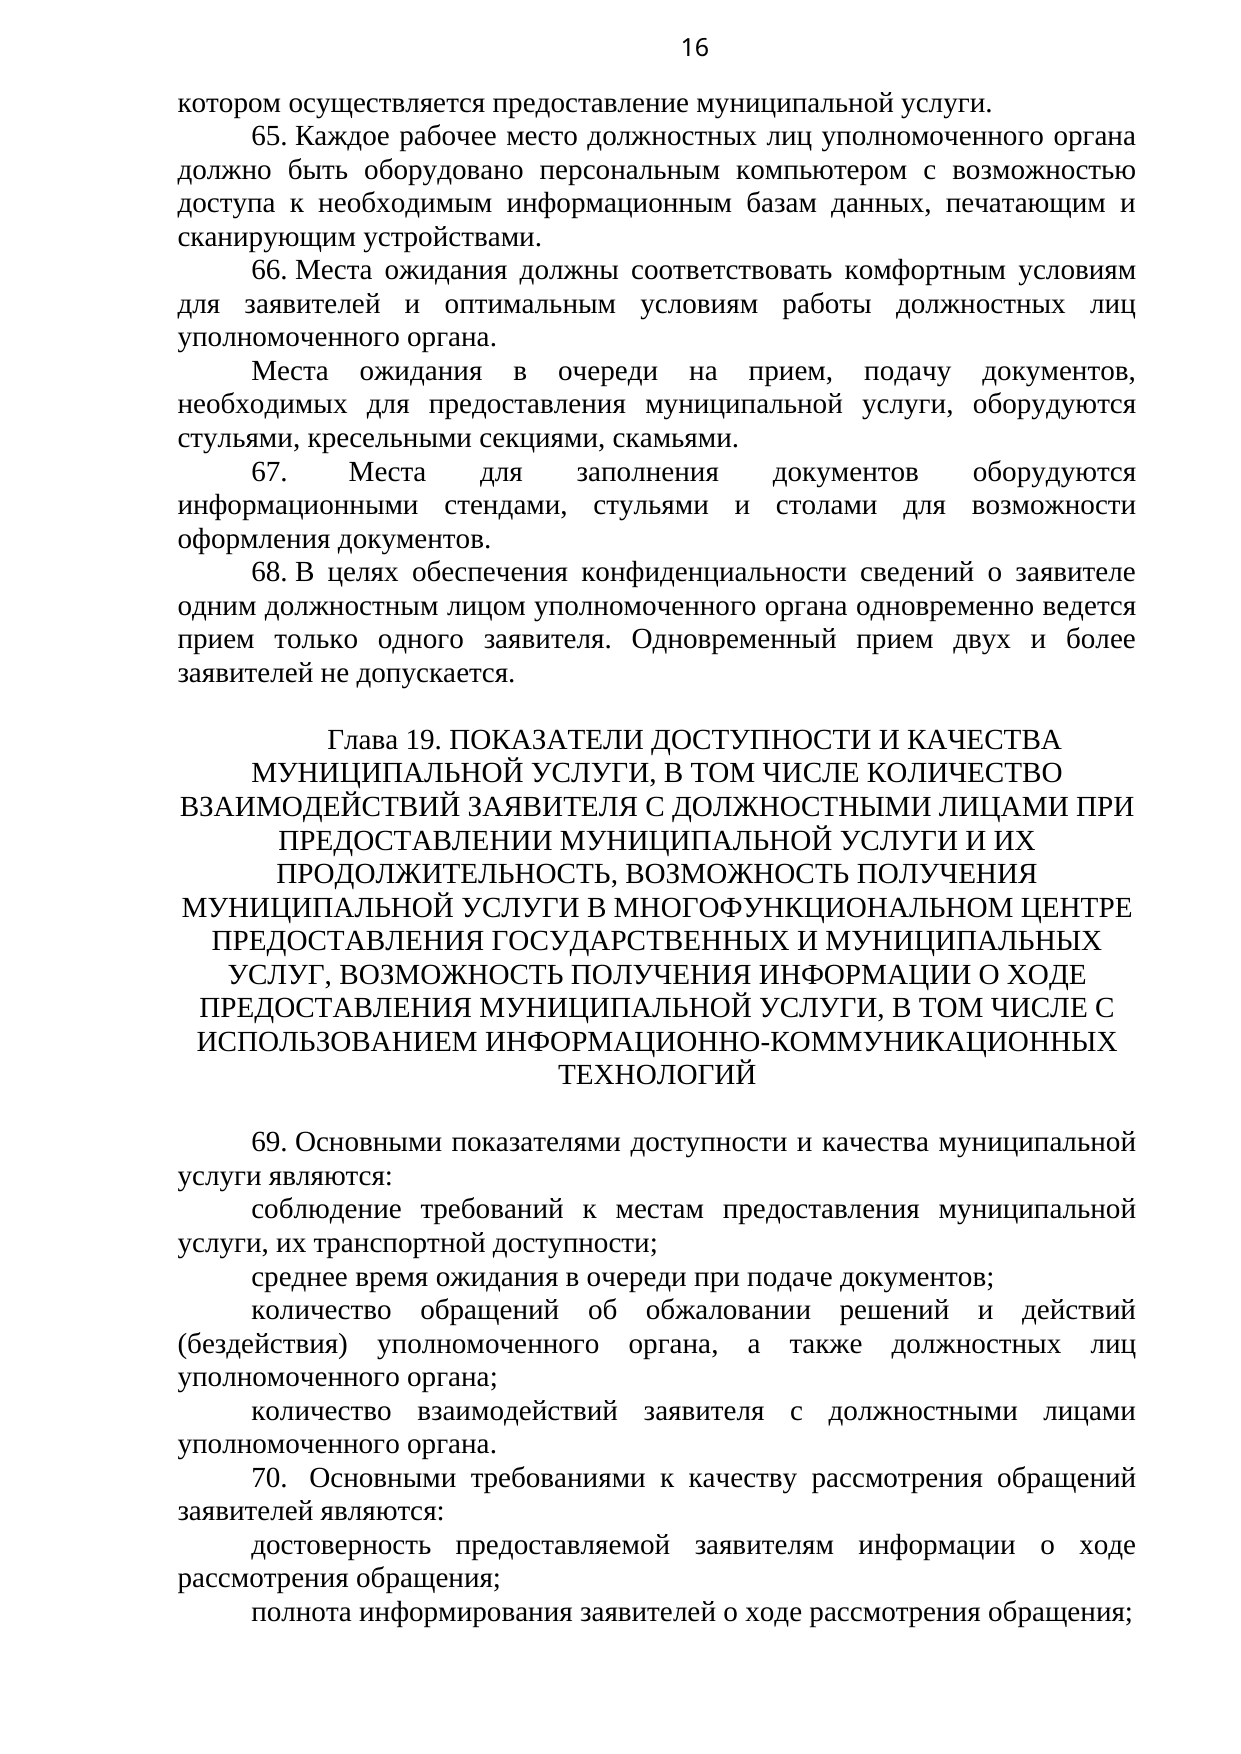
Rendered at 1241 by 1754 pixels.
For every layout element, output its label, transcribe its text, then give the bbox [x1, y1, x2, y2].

text 68. В целях обеспечения конфиденциальности сведений о заявителе одним должностным лицом уполномоченного органа одновременно ведется прием только одного заявителя. Одновременный прием двух и более заявителей не допускается. [177, 554, 1137, 688]
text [177, 85, 1137, 118]
text 69. Основными показателями доступности и качества муниципальной услуги являются: [177, 1124, 1137, 1192]
text Места ожидания в очереди на прием, подачу документов, необходимых для предоставления муниципальной услуги, оборудуются стульями, кресельными секциями, скамьями. [177, 353, 1137, 454]
text достоверность предоставляемой заявителям информации о ходе рассмотрения обращения; [177, 1527, 1137, 1594]
text полнота информирования заявителей о ходе рассмотрения обращения; [177, 1594, 1137, 1628]
text количество обращений об обжаловании решений и действий (бездействия) уполномоченного органа, а также должностных лиц уполномоченного органа; [177, 1292, 1137, 1393]
text 70. Основными требованиями к качеству рассмотрения обращений заявителей являются: [177, 1460, 1137, 1527]
text 67. Места для заполнения документов оборудуются информационными стендами, стульями и столами для возможности оформления документов. [177, 454, 1137, 554]
text соблюдение требований к местам предоставления муниципальной услуги, их транспортной доступности; [177, 1192, 1137, 1259]
text 65. Каждое рабочее место должностных лиц уполномоченного органа должно быть оборудовано персональным компьютером с возможностью доступа к необходимым информационным базам данных, печатающим и сканирующим устройствами. [177, 118, 1137, 252]
text 66. Места ожидания должны соответствовать комфортным условиям для заявителей и оптимальным условиям работы должностных лиц уполномоченного органа. [177, 252, 1137, 353]
text количество взаимодействий заявителя с должностными лицами уполномоченного органа. [177, 1393, 1137, 1460]
text среднее время ожидания в очереди при подаче документов; [177, 1259, 1137, 1292]
text Глава 19. ПОКАЗАТЕЛИ ДОСТУПНОСТИ И КАЧЕСТВА МУНИЦИПАЛЬНОЙ УСЛУГИ, В ТОМ ЧИСЛЕ КОЛИЧЕСТВО ВЗАИМОДЕЙСТВИЙ ЗАЯВИТЕЛЯ С ДОЛЖНОСТНЫМИ ЛИЦАМИ ПРИ ПРЕДОСТАВЛЕНИИ МУНИЦИПАЛЬНОЙ УСЛУГИ И ИХ ПРОДОЛЖИТЕЛЬНОСТЬ, ВОЗМОЖНОСТЬ ПОЛУЧЕНИЯ МУНИЦИПАЛЬНОЙ УСЛУГИ В МНОГОФУНКЦИОНАЛЬНОМ ЦЕНТРЕ ПРЕДОСТАВЛЕНИЯ ГОСУДАРСТВЕННЫХ И МУНИЦИПАЛЬНЫХ УСЛУГ, ВОЗМОЖНОСТЬ ПОЛУЧЕНИЯ ИНФОРМАЦИИ О ХОДЕ ПРЕДОСТАВЛЕНИЯ МУНИЦИПАЛЬНОЙ УСЛУГИ, В ТОМ ЧИСЛЕ С ИСПОЛЬЗОВАНИЕМ ИНФОРМАЦИОННО-КОММУНИКАЦИОННЫХ ТЕХНОЛОГИЙ [177, 722, 1137, 1091]
